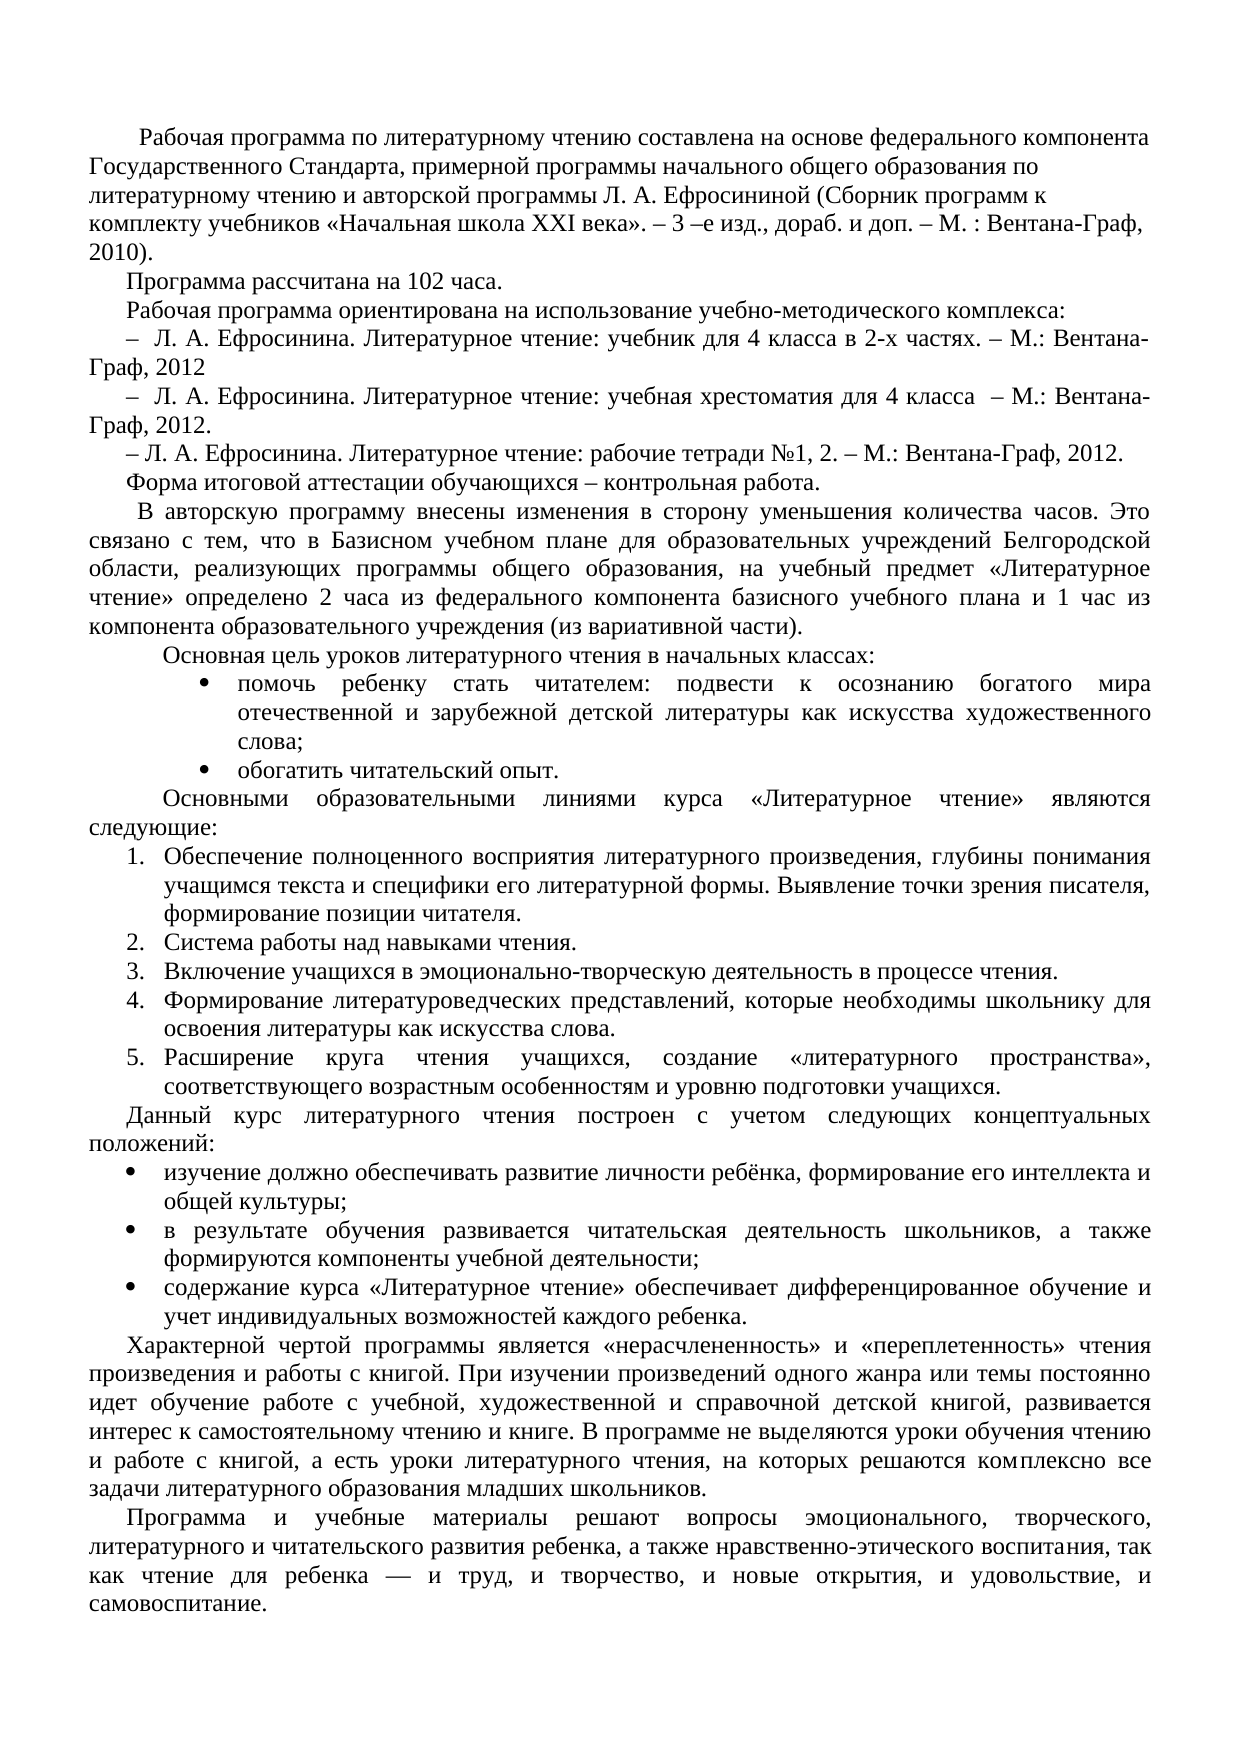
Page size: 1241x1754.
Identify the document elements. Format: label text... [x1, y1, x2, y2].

text Данный курс литературного чтения построен с учетом следующих концептуальных положений: [89, 1100, 1152, 1157]
text – Л. А. Ефросинина. Литературное чтение: рабочие тетради №1, 2. – М.: Вентана-Граф, 2012. [89, 438, 1152, 467]
text Рабочая программа ориентирована на использование учебно-методического комплекcа: [89, 295, 1152, 323]
list Включение учащихся в эмоционально-творческую деятельность в процессе чтения. [126, 956, 1152, 985]
text Программа рассчитана на 102 часа. [89, 266, 1152, 295]
text В авторскую программу внесены изменения в сторону уменьшения количества часов. Это связано с тем, что в Базисном учебном плане для образовательных учреждений Белгородской области, реализующих программы общего образования, на учебный предмет «Литературное чтение» определено 2 часа из федерального компонента базисного учебного плана и 1 час из компонента образовательного учреждения (из вариативной части). [89, 496, 1152, 640]
text Программа и учебные материалы решают вопросы эмоционального, творческого, литературного и читательского развития ребенка, а также нравственно-этического воспитания, так как чтение для ребенка — и труд, и творчество, и новые открытия, и удовольствие, и самовоспитание. [89, 1502, 1152, 1617]
text Основная цель уроков литературного чтения в начальных классах: [89, 640, 1152, 668]
list Обеспечение полноценного восприятия литературного произведения, глубины понимания учащимся текста и специфики его литературной формы. Выявление точки зрения писателя, формирование позиции читателя. [126, 841, 1152, 927]
text – Л. А. Ефросинина. Литературное чтение: учебник для 4 класса в 2-х частях. – М.: Вентана-Граф, 2012 [89, 323, 1152, 381]
list в результате обучения развивается читательская деятельность школьников, а также формируются компоненты учебной деятельности; [126, 1215, 1152, 1272]
text Основными образовательными линиями курса «Литературное чтение» являются следующие: [89, 783, 1152, 841]
list помочь ребенку стать читателем: подвести к осознанию богатого мира отечественной и зарубежной детской литературы как искусства художественного слова; [200, 668, 1152, 755]
list изучение должно обеспечивать развитие личности ребёнка, формирование его интеллекта и общей культуры; [126, 1157, 1152, 1215]
text Рабочая программа по литературному чтению составлена на основе федерального компонента Государственного Стандарта, примерной программы начального общего образования по литературному чтению и авторской программы Л. А. Ефросининой (Сборник программ к комплекту учебников «Начальная школа XXI века». – 3 –е изд., дораб. и доп. – М. : Вентана-Граф, 2010). [89, 122, 1152, 266]
list Расширение круга чтения учащихся, создание «литературного пространства», соответствующего возрастным особенностям и уровню подготовки учащихся. [126, 1042, 1152, 1100]
text – Л. А. Ефросинина. Литературное чтение: учебная хрестоматия для 4 класса – М.: Вентана-Граф, 2012. [89, 381, 1152, 438]
list содержание курса «Литературное чтение» обеспечивает дифференцированное обучение и учет индивидуальных возможностей каждого ребенка. [126, 1272, 1152, 1330]
list Формирование литературоведческих представлений, которые необходимы школьнику для освоения литературы как искусства слова. [126, 985, 1152, 1042]
list обогатить читательский опыт. [200, 755, 1152, 783]
text Характерной чертой программы является «нерасчлененность» и «переплетенность» чтения произведения и работы с книгой. При изучении произведений одного жанра или темы постоянно идет обучение работе с учебной, художественной и справочной детской книгой, развивается интерес к самостоятельному чтению и книге. В программе не выделяются уроки обучения чтению и работе с книгой, а есть уроки литературного чтения, на которых решаются комплексно все задачи литературного образования младших школьников. [89, 1330, 1152, 1502]
list Система работы над навыками чтения. [126, 927, 1152, 956]
text Форма итоговой аттестации обучающихся – контрольная работа. [89, 467, 1152, 496]
